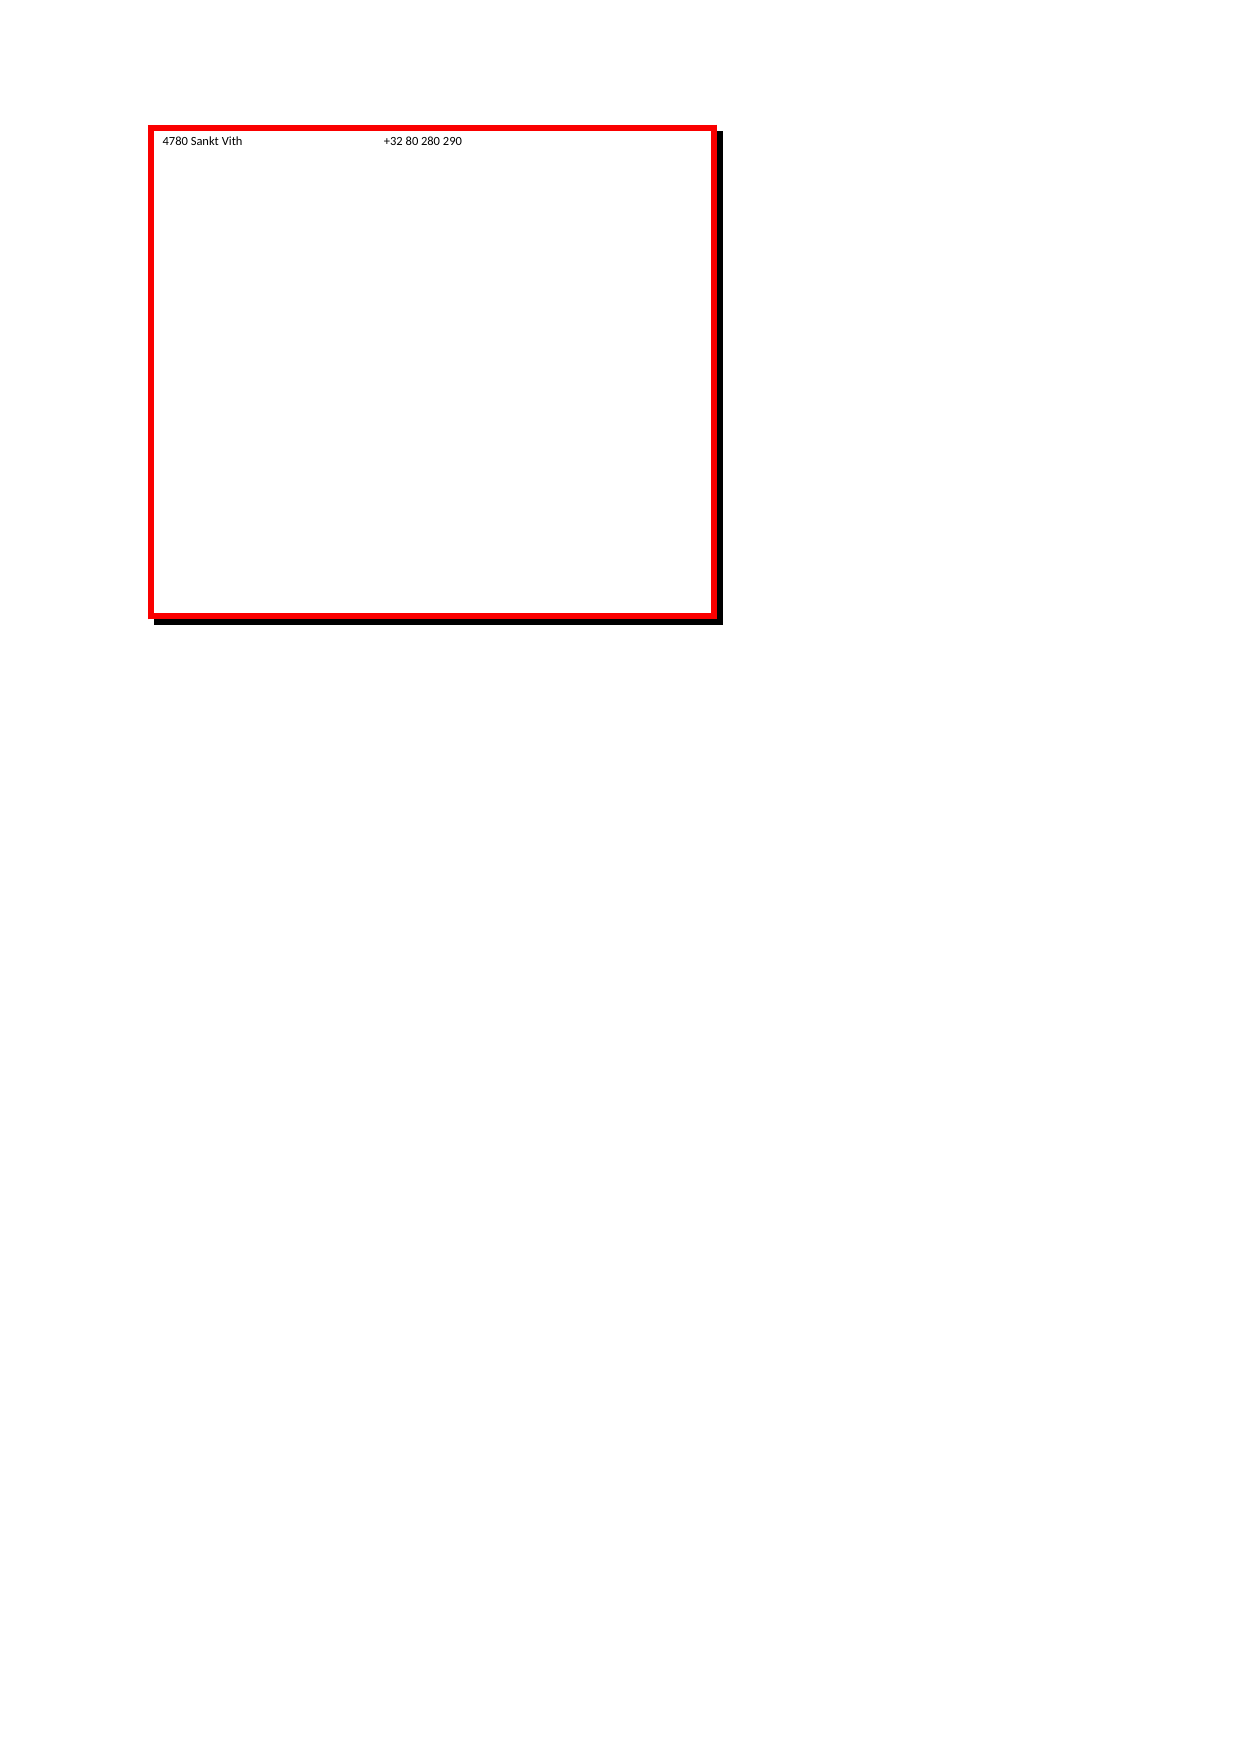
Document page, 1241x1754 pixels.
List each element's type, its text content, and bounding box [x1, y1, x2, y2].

text 4780 Sankt Vith +32 80 280 290 [162, 133, 702, 148]
